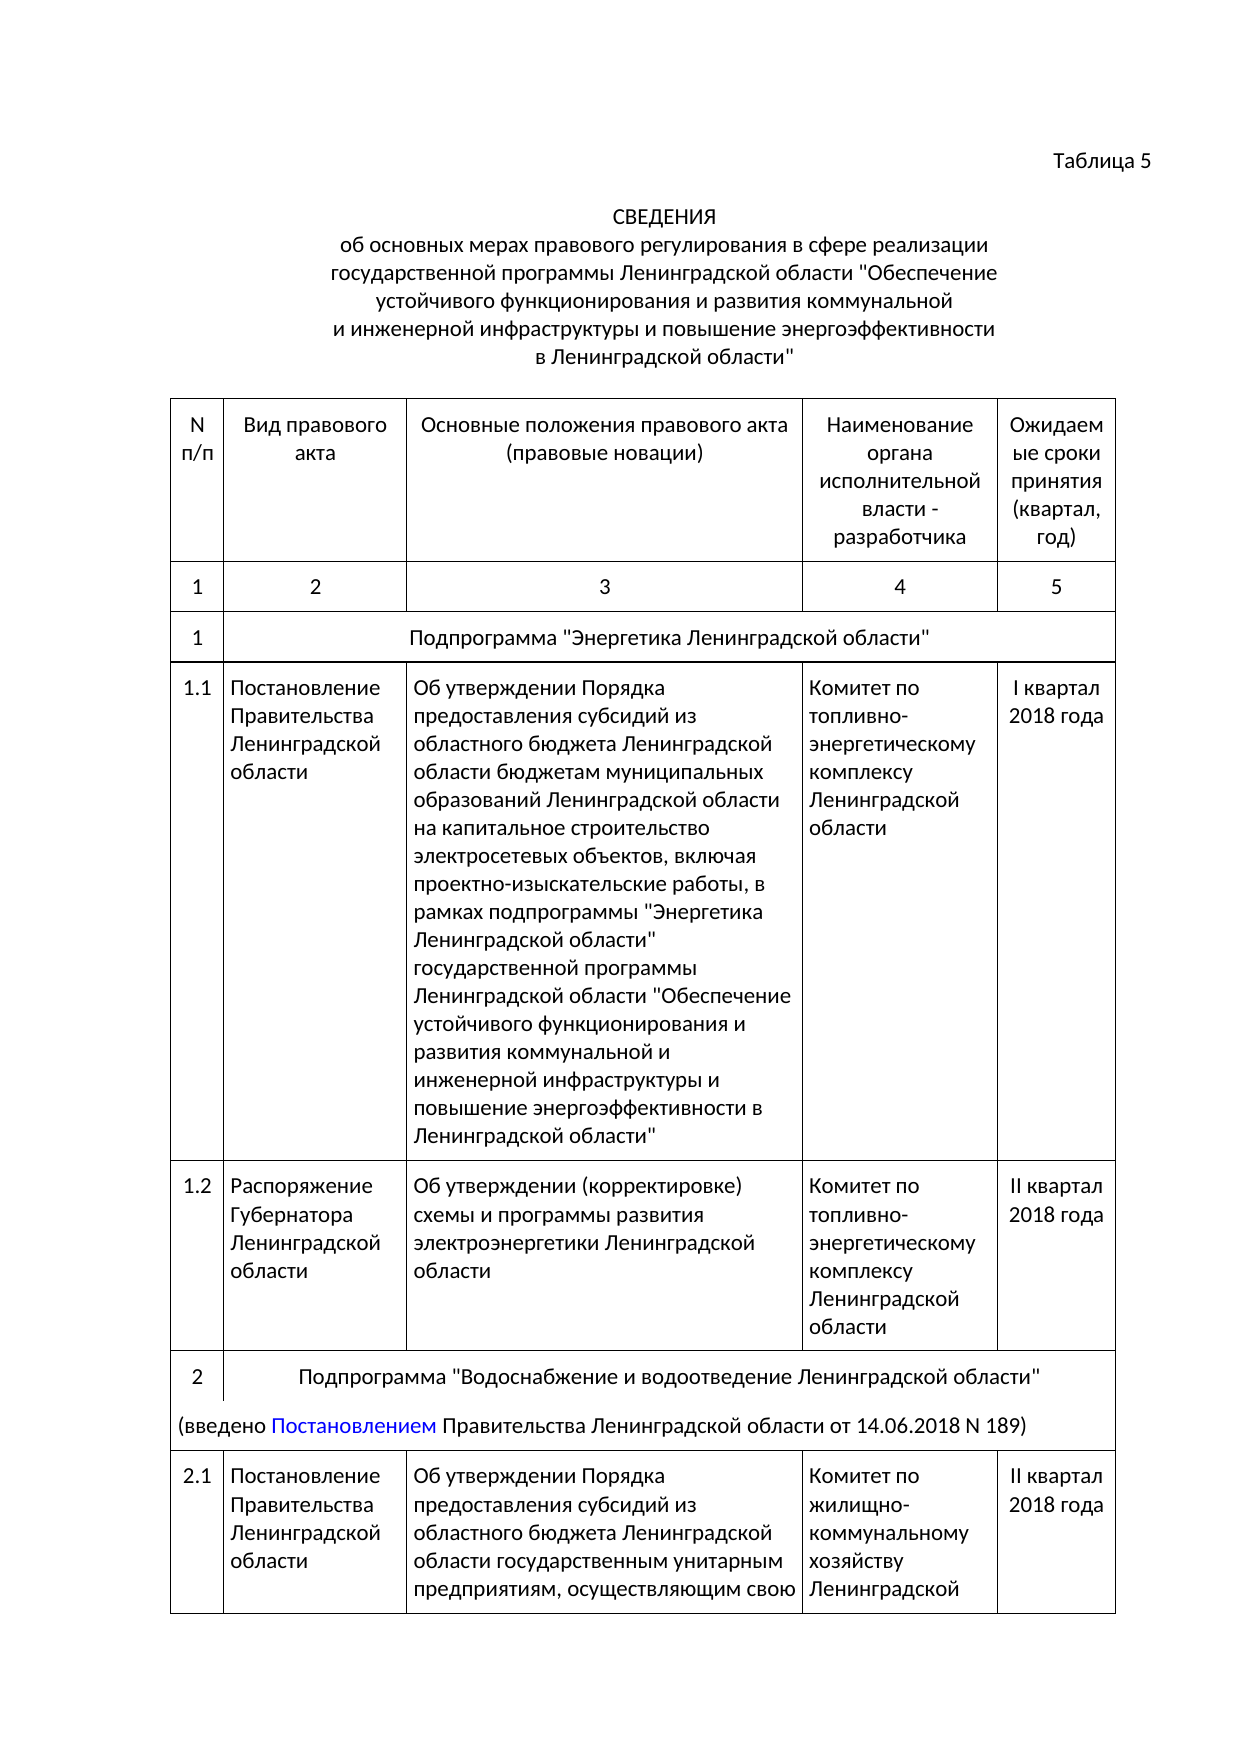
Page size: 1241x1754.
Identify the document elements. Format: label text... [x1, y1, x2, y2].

text Таблица 5 [177, 146, 1152, 174]
table_cell 2 [224, 562, 406, 611]
table_cell 2.1 [171, 1451, 223, 1612]
text государственной программы Ленинградской области "Обеспечение [177, 258, 1152, 286]
table_header Основные положения правового акта (правовые новации) [407, 399, 802, 561]
table_cell 3 [407, 562, 802, 611]
table_cell Об утверждении (корректировке) схемы и программы развития электроэнергетики Ленинградской области [407, 1161, 802, 1350]
text в Ленинградской области" [177, 342, 1152, 370]
text СВЕДЕНИЯ [177, 202, 1152, 230]
table_cell Комитет по топливно-энергетическому комплексу Ленинградской области [803, 1161, 997, 1350]
table_cell 1 [171, 562, 223, 611]
table_cell II квартал 2018 года [998, 1161, 1115, 1350]
table_cell Подпрограмма "Энергетика Ленинградской области" [224, 612, 1115, 661]
table_cell Постановление Правительства Ленинградской области [224, 663, 406, 1160]
table_cell Комитет по топливно-энергетическому комплексу Ленинградской области [803, 663, 997, 1160]
table_cell Об утверждении Порядка предоставления субсидий из областного бюджета Ленинградской области бюджетам муниципальных образований Ленинградской области на капитальное строительство электросетевых объектов, включая проектно-изыскательские работы, в рамках подпрограммы "Энергетика Ленинградской области" государственной программы Ленинградской области "Обеспечение устойчивого функционирования и развития коммунальной и инженерной инфраструктуры и повышение энергоэффективности в Ленинградской области" [407, 663, 802, 1160]
table_cell 5 [998, 562, 1115, 611]
table_header Вид правового акта [224, 399, 406, 561]
table_cell 4 [803, 562, 997, 611]
table_header Наименование органа исполнительной власти - разработчика [803, 399, 997, 561]
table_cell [224, 1451, 406, 1612]
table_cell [407, 1451, 802, 1612]
text и инженерной инфраструктуры и повышение энергоэффективности [177, 314, 1152, 342]
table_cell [803, 1451, 997, 1612]
table_cell 1.2 [171, 1161, 223, 1350]
table_cell I квартал 2018 года [998, 663, 1115, 1160]
table_cell Подпрограмма "Водоснабжение и водоотведение Ленинградской области" [224, 1351, 1115, 1401]
table_header Ожидаемые сроки принятия (квартал, год) [998, 399, 1115, 561]
table_cell (введено Постановлением Правительства Ленинградской области от 14.06.2018 N 189) [171, 1401, 1115, 1450]
table_header N п/п [171, 399, 223, 561]
table_cell 1 [171, 612, 223, 661]
table_cell 2 [171, 1351, 223, 1401]
table_cell Распоряжение Губернатора Ленинградской области [224, 1161, 406, 1350]
text об основных мерах правового регулирования в сфере реализации [177, 230, 1152, 258]
text устойчивого функционирования и развития коммунальной [177, 286, 1152, 314]
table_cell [998, 1451, 1115, 1612]
table_cell 1.1 [171, 663, 223, 1160]
